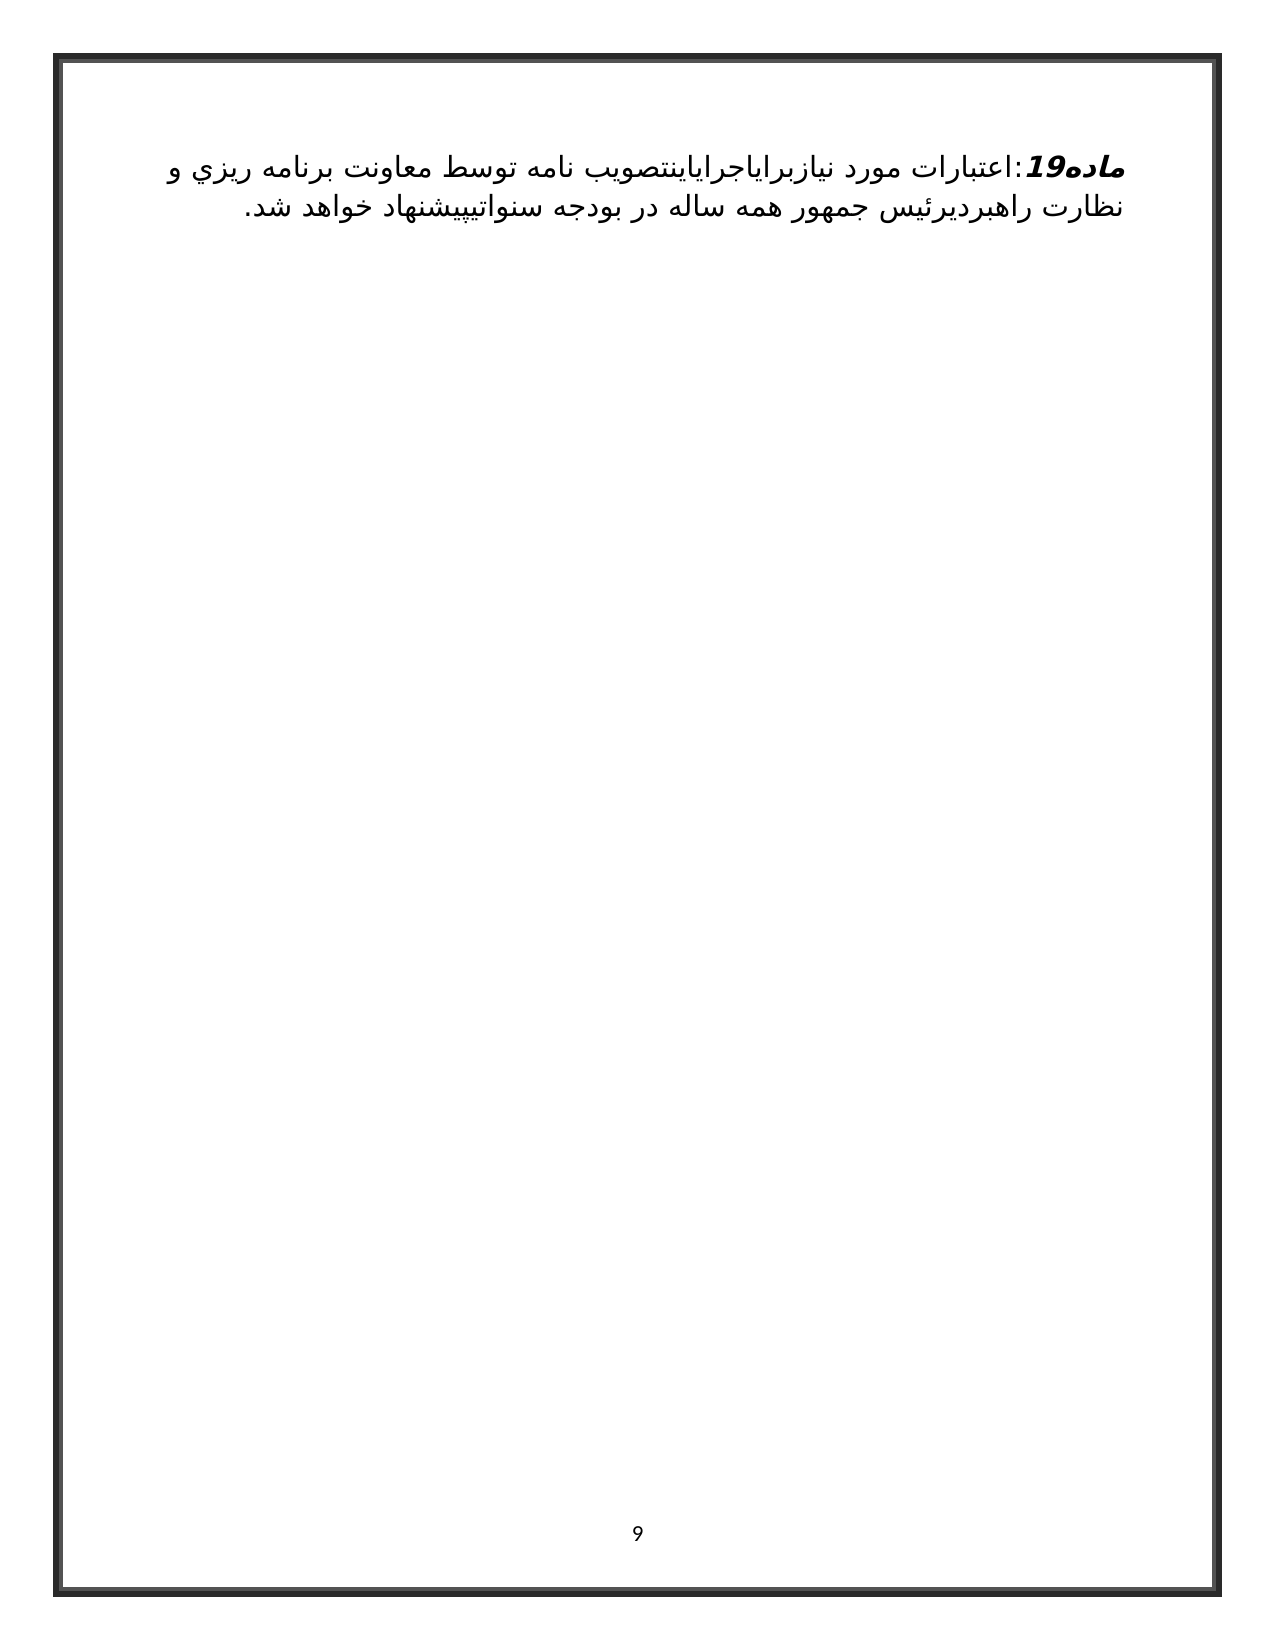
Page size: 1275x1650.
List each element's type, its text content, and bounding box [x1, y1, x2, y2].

text ماده19:اعتبارات مورد نيازبراياجراياينتصويب نامه توسط معاونت برنامه ريزي و نظارت راهبرديرئيس جمهور همه ساله در بودجه سنواتيپيشنهاد خواهد شد. [150, 150, 1125, 223]
